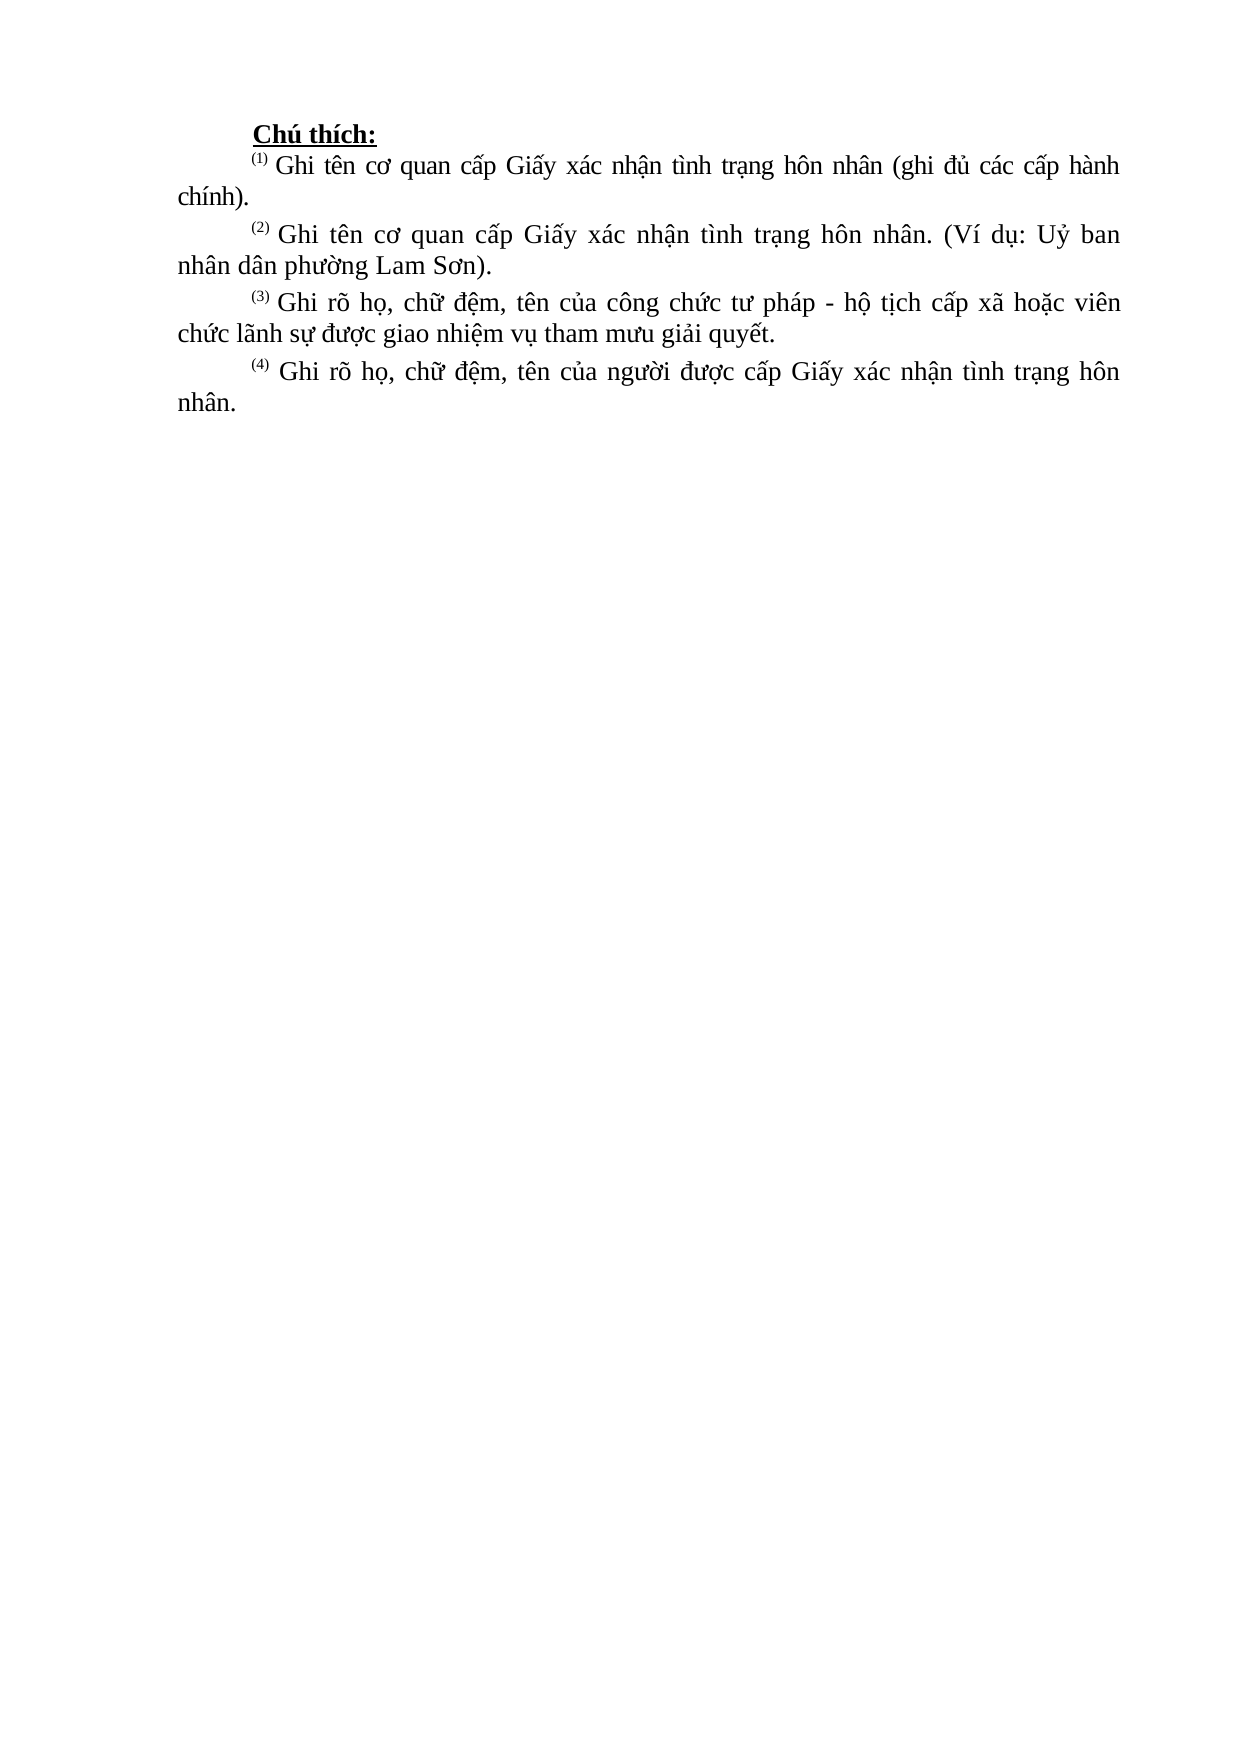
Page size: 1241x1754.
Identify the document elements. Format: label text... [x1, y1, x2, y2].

text Chú thích: [177, 118, 1122, 149]
text (3) Ghi rõ họ, chữ đệm, tên của công chức tư pháp - hộ tịch cấp xã hoặc viên chức lãnh sự được giao nhiệm vụ tham mưu giải quyết. [177, 286, 1122, 349]
text (2) Ghi tên cơ quan cấp Giấy xác nhận tình trạng hôn nhân. (Ví dụ: Uỷ ban nhân dân phường Lam Sơn). [177, 218, 1122, 280]
text (1) Ghi tên cơ quan cấp Giấy xác nhận tình trạng hôn nhân (ghi đủ các cấp hành chính). [177, 149, 1122, 212]
text (4) Ghi rõ họ, chữ đệm, tên của người được cấp Giấy xác nhận tình trạng hôn nhân. [177, 355, 1122, 417]
